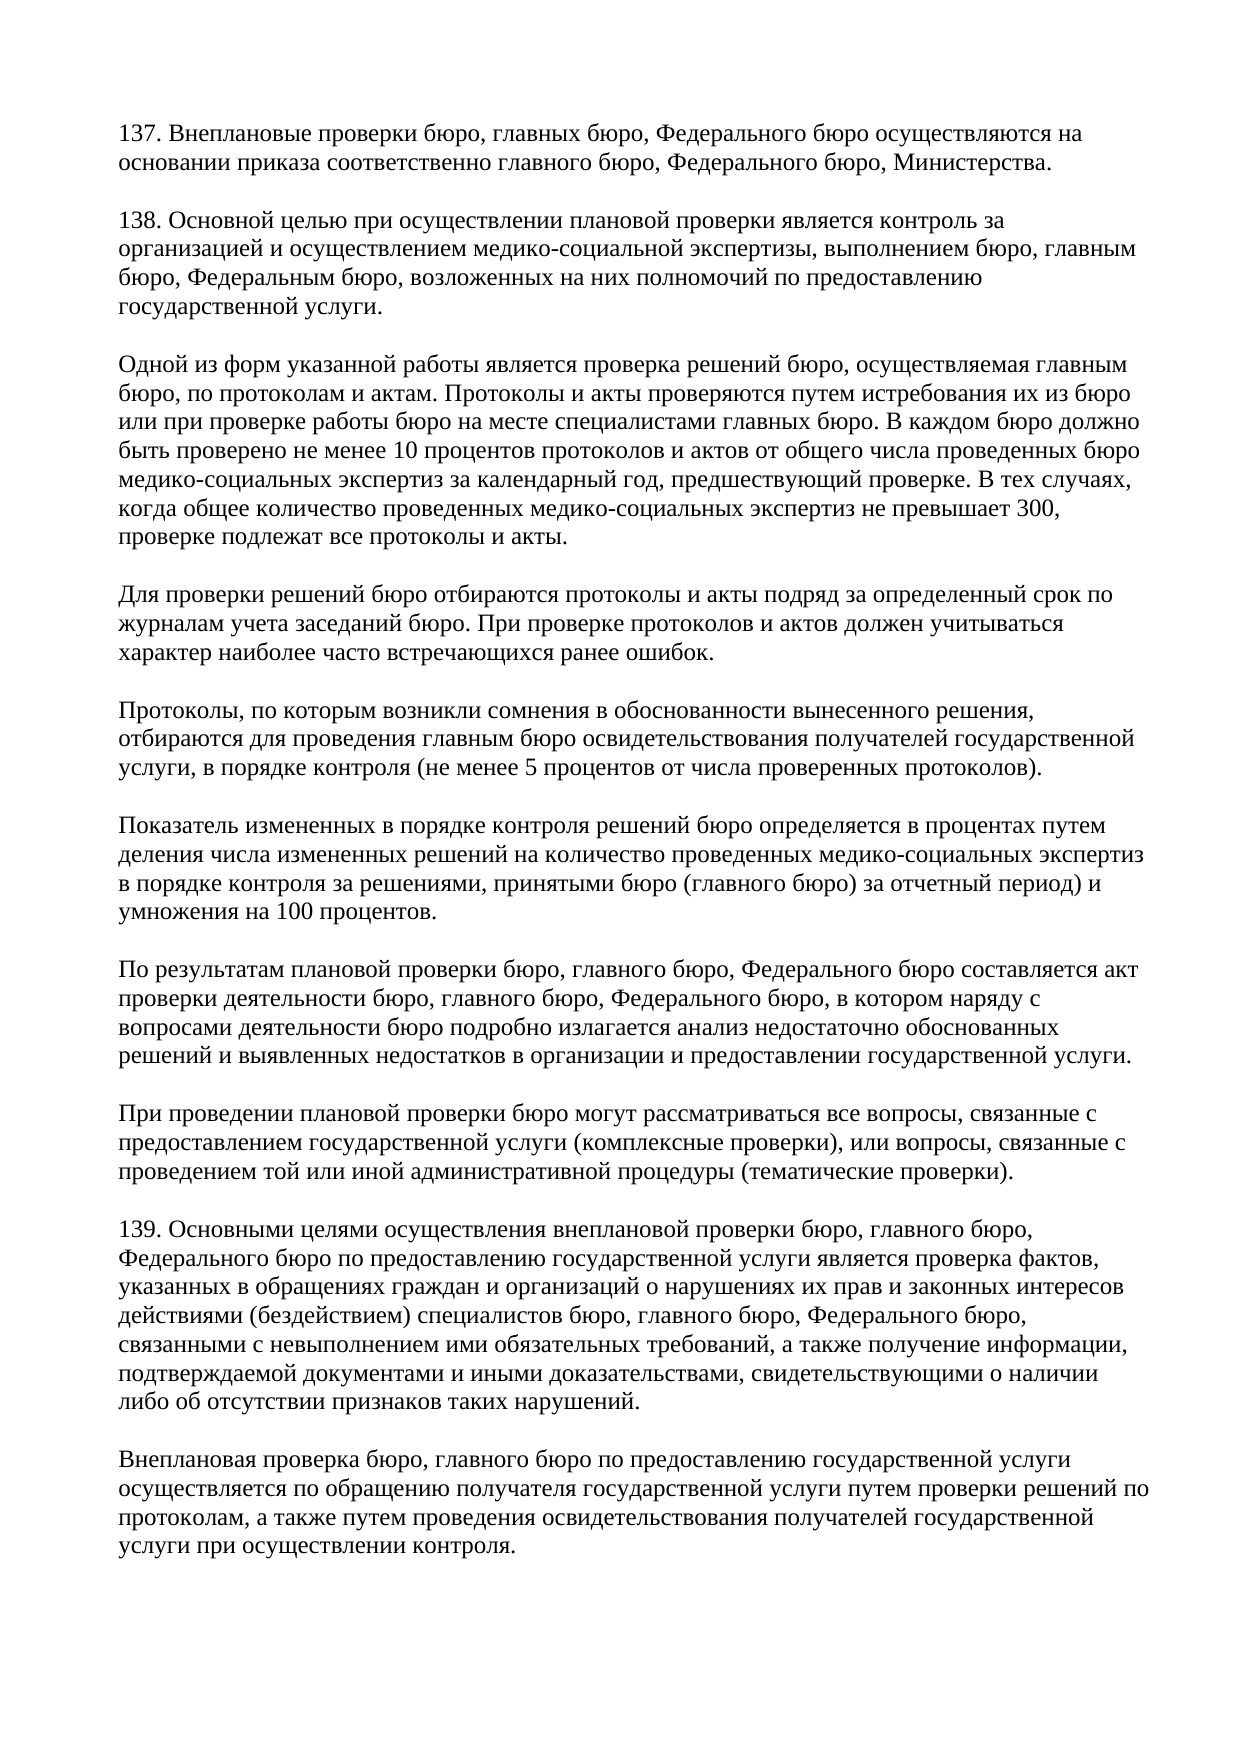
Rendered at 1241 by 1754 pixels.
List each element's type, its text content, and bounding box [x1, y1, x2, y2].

text По результатам плановой проверки бюро, главного бюро, Федерального бюро составляется акт проверки деятельности бюро, главного бюро, Федерального бюро, в котором наряду с вопросами деятельности бюро подробно излагается анализ недостаточно обоснованных решений и выявленных недостатков в организации и предоставлении государственной услуги. [118, 954, 1152, 1069]
text Внеплановая проверка бюро, главного бюро по предоставлению государственной услуги осуществляется по обращению получателя государственной услуги путем проверки решений по протоколам, а также путем проведения освидетельствования получателей государственной услуги при осуществлении контроля. [118, 1444, 1152, 1559]
text 138. Основной целью при осуществлении плановой проверки является контроль за организацией и осуществлением медико-социальной экспертизы, выполнением бюро, главным бюро, Федеральным бюро, возложенных на них полномочий по предоставлению государственной услуги. [118, 205, 1152, 320]
text Показатель измененных в порядке контроля решений бюро определяется в процентах путем деления числа измененных решений на количество проведенных медико-социальных экспертиз в порядке контроля за решениями, принятыми бюро (главного бюро) за отчетный период) и умножения на 100 процентов. [118, 810, 1152, 925]
text При проведении плановой проверки бюро могут рассматриваться все вопросы, связанные с предоставлением государственной услуги (комплексные проверки), или вопросы, связанные с проведением той или иной административной процедуры (тематические проверки). [118, 1098, 1152, 1185]
text Одной из форм указанной работы является проверка решений бюро, осуществляемая главным бюро, по протоколам и актам. Протоколы и акты проверяются путем истребования их из бюро или при проверке работы бюро на месте специалистами главных бюро. В каждом бюро должно быть проверено не менее 10 процентов протоколов и актов от общего числа проведенных бюро медико-социальных экспертиз за календарный год, предшествующий проверке. В тех случаях, когда общее количество проведенных медико-социальных экспертиз не превышает 300, проверке подлежат все протоколы и акты. [118, 349, 1152, 550]
text Протоколы, по которым возникли сомнения в обоснованности вынесенного решения, отбираются для проведения главным бюро освидетельствования получателей государственной услуги, в порядке контроля (не менее 5 процентов от числа проверенных протоколов). [118, 695, 1152, 781]
text 137. Внеплановые проверки бюро, главных бюро, Федерального бюро осуществляются на основании приказа соответственно главного бюро, Федерального бюро, Министерства. [118, 118, 1152, 176]
text 139. Основными целями осуществления внеплановой проверки бюро, главного бюро, Федерального бюро по предоставлению государственной услуги является проверка фактов, указанных в обращениях граждан и организаций о нарушениях их прав и законных интересов действиями (бездействием) специалистов бюро, главного бюро, Федерального бюро, связанными с невыполнением ими обязательных требований, а также получение информации, подтверждаемой документами и иными доказательствами, свидетельствующими о наличии либо об отсутствии признаков таких нарушений. [118, 1214, 1152, 1415]
text Для проверки решений бюро отбираются протоколы и акты подряд за определенный срок по журналам учета заседаний бюро. При проверке протоколов и актов должен учитываться характер наиболее часто встречающихся ранее ошибок. [118, 579, 1152, 666]
